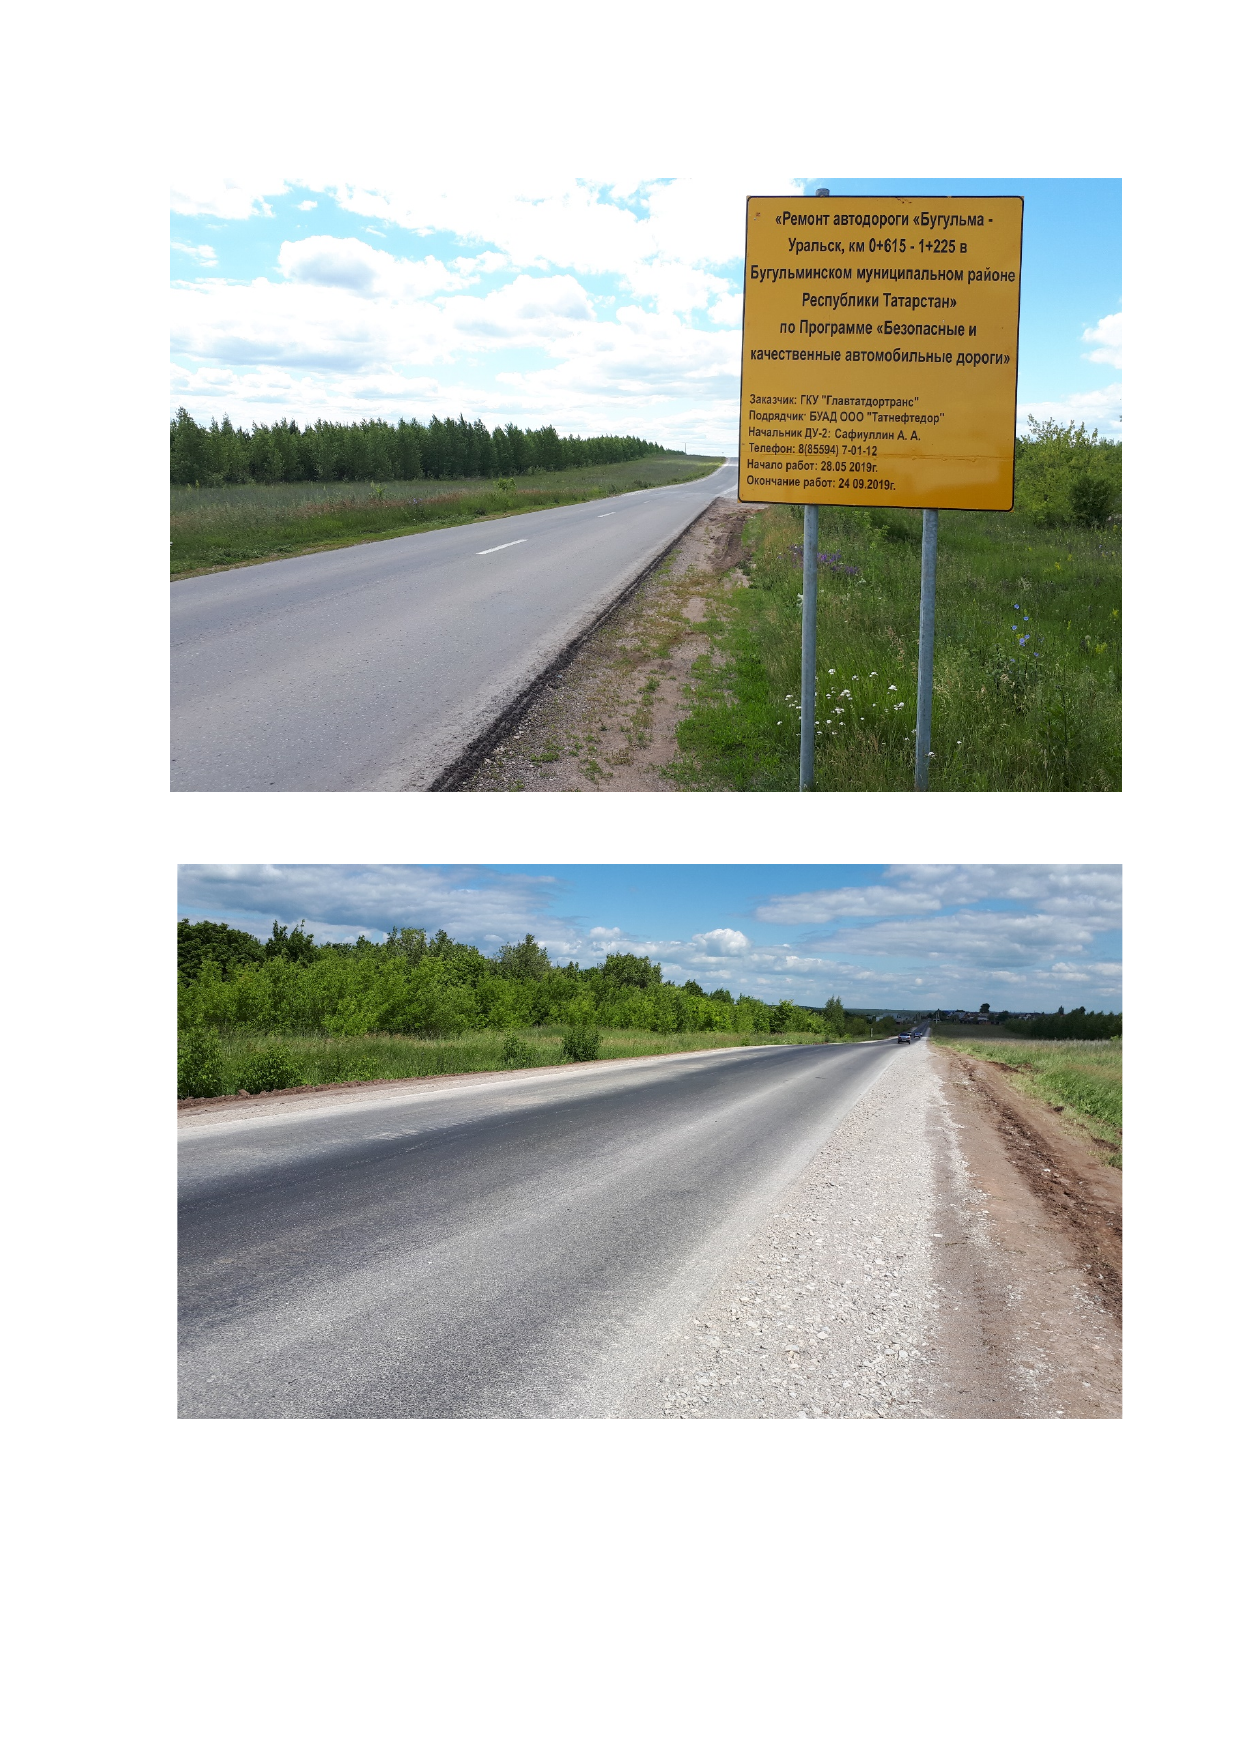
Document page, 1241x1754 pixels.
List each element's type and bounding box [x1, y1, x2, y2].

picture [177, 864, 1123, 1419]
picture [168, 178, 1122, 791]
